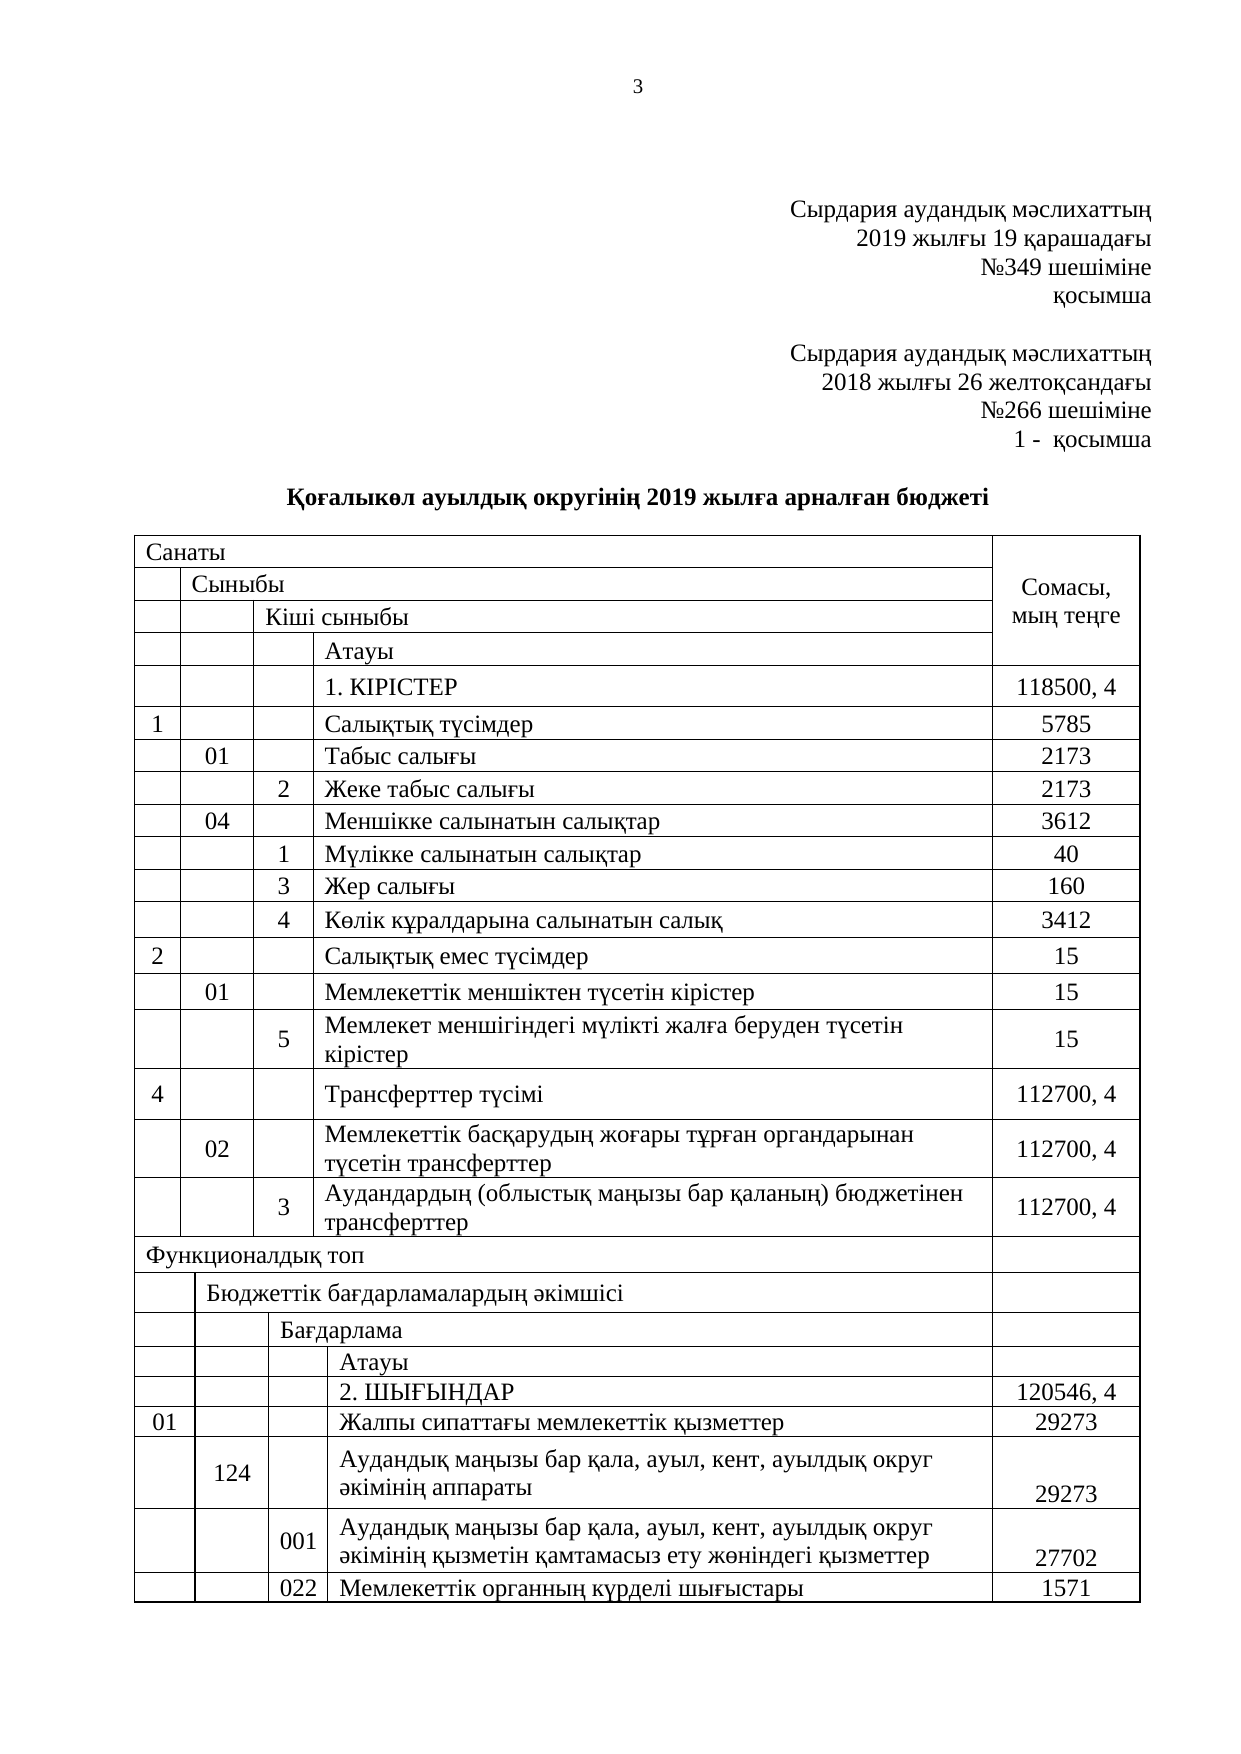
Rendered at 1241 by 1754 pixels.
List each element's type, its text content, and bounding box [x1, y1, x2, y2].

table_cell 5 [254, 1010, 313, 1068]
table_cell [196, 1509, 268, 1572]
table_cell [135, 1178, 180, 1236]
table_cell Мемлекеттiк басқарудың жоғары тұрған органдарынан түсетiн трансферттер [314, 1120, 992, 1177]
table_cell Жер салығы [314, 870, 992, 901]
table_cell 2 [254, 772, 313, 804]
table_cell 112700, 4 [993, 1069, 1139, 1118]
table_cell 160 [993, 870, 1139, 901]
table_cell 1. КІРІСТЕР [314, 666, 992, 706]
table_cell 124 [196, 1437, 268, 1508]
table_cell [196, 1407, 268, 1436]
table_cell [135, 1573, 194, 1601]
table_cell [135, 870, 180, 901]
text 2018 жылғы 26 желтоқсандағы [714, 367, 1152, 395]
table_cell [135, 1273, 194, 1312]
text 2019 жылғы 19 қарашадағы [714, 223, 1152, 252]
text Қоғалыкөл ауылдық округінің 2019 жылға арналған бюджеті [124, 482, 1152, 510]
table_cell [196, 1347, 268, 1376]
table_cell 15 [993, 1010, 1139, 1068]
table_cell [196, 1377, 268, 1406]
table_cell Табыс салығы [314, 740, 992, 771]
table_cell [254, 1120, 313, 1177]
table_cell [254, 707, 313, 739]
table_cell 2 [135, 938, 180, 973]
table_cell [196, 1313, 268, 1346]
table_cell Бағдарлама [269, 1313, 992, 1346]
table_cell [135, 740, 180, 771]
table_cell Салықтық түсімдер [314, 707, 992, 739]
table_cell [135, 1313, 194, 1346]
table_cell [135, 666, 180, 706]
table_cell [181, 666, 253, 706]
table_cell 15 [993, 974, 1139, 1009]
table_cell Көлік кұралдарына салынатын салық [314, 902, 992, 937]
table_cell 15 [993, 938, 1139, 973]
table_cell [135, 837, 180, 869]
table_cell 022 [269, 1573, 327, 1601]
table_cell 40 [993, 837, 1139, 869]
table_cell 3 [254, 1178, 313, 1236]
table_cell 112700, 4 [993, 1178, 1139, 1236]
table_cell [135, 1509, 194, 1572]
table_cell 27702 [993, 1509, 1139, 1572]
table_cell 1 [254, 837, 313, 869]
table_cell 3612 [993, 805, 1139, 836]
table_cell [269, 1377, 327, 1406]
table_cell Трансферттер түсімі [314, 1069, 992, 1118]
table_cell [254, 666, 313, 706]
table_cell [254, 805, 313, 836]
table_cell 01 [181, 974, 253, 1009]
table_cell [135, 1120, 180, 1177]
table_header Санаты [135, 536, 992, 567]
table_cell Мүлікке салынатын салықтар [314, 837, 992, 869]
table_cell Функционалдық топ [135, 1237, 992, 1272]
table_cell Мемлекет меншігіндегі мүлікті жалға беруден түсетін кірістер [314, 1010, 992, 1068]
table_cell 5785 [993, 707, 1139, 739]
table_cell [135, 1347, 194, 1376]
table_cell 1571 [993, 1573, 1139, 1601]
table_cell [254, 633, 313, 665]
table_cell [993, 1237, 1139, 1272]
table_cell 29273 [993, 1407, 1139, 1436]
table_cell 112700, 4 [993, 1120, 1139, 1177]
table_cell 2. ШЫҒЫНДАР [328, 1377, 992, 1406]
table_cell Аудандардың (облыстық маңызы бар қаланың) бюджетінен трансферттер [314, 1178, 992, 1236]
table_cell Мемлекеттік органның күрделі шығыстары [328, 1573, 992, 1601]
table_cell Аудандық маңызы бар қала, ауыл, кент, ауылдық округ әкімінің аппараты [328, 1437, 992, 1508]
table_cell Салықтық емес түсiмдер [314, 938, 992, 973]
table_cell Сыныбы [181, 568, 992, 599]
table_cell 2173 [993, 772, 1139, 804]
table_cell [135, 601, 180, 632]
text Сырдария аудандық мәслихаттың [714, 194, 1152, 223]
table_cell 118500, 4 [993, 666, 1139, 706]
table_cell [135, 805, 180, 836]
table_cell 2173 [993, 740, 1139, 771]
table_cell [181, 1010, 253, 1068]
table_cell 120546, 4 [993, 1377, 1139, 1406]
text 1 - қосымша [124, 424, 1152, 453]
table_cell [181, 902, 253, 937]
table_cell [181, 870, 253, 901]
table_cell 02 [181, 1120, 253, 1177]
text №349 шешіміне [714, 252, 1152, 280]
table_cell Жеке табыс салығы [314, 772, 992, 804]
table_cell 29273 [993, 1437, 1139, 1508]
table_cell 3412 [993, 902, 1139, 937]
table_cell [181, 1178, 253, 1236]
table_cell Кіші сыныбы [254, 601, 992, 632]
text Сырдария аудандық мәслихаттың [714, 338, 1152, 367]
table_cell [196, 1573, 268, 1601]
table_cell [135, 1010, 180, 1068]
table_cell [135, 772, 180, 804]
table_cell [254, 1069, 313, 1118]
table_cell [135, 633, 180, 665]
table_cell [993, 1347, 1139, 1376]
table_cell [254, 938, 313, 973]
text №266 шешіміне [714, 395, 1152, 424]
table_cell 01 [181, 740, 253, 771]
table_cell [181, 601, 253, 632]
table_cell [269, 1347, 327, 1376]
table_cell 1 [135, 707, 180, 739]
table_cell Меншікке салынатын салықтар [314, 805, 992, 836]
table_cell [135, 974, 180, 1009]
table_cell [181, 837, 253, 869]
table_cell [254, 974, 313, 1009]
table_cell Атауы [328, 1347, 992, 1376]
table_cell [181, 633, 253, 665]
table_cell 001 [269, 1509, 327, 1572]
text қосымша [124, 280, 1152, 309]
table_cell 3 [254, 870, 313, 901]
table_cell [269, 1407, 327, 1436]
table_cell [135, 902, 180, 937]
table_cell Атауы [314, 633, 992, 665]
table_cell [254, 740, 313, 771]
table_cell [135, 1437, 194, 1508]
table_cell Бюджеттік бағдарламалардың әкiмшiсi [196, 1273, 992, 1312]
table_cell [993, 1313, 1139, 1346]
table_cell [135, 1377, 194, 1406]
table_cell Мемлекеттік меншіктен түсетін кірістер [314, 974, 992, 1009]
table_cell [181, 1069, 253, 1118]
table_cell [181, 772, 253, 804]
table_cell [135, 568, 180, 599]
table_cell 04 [181, 805, 253, 836]
table_header Сомасы, мың теңге [993, 536, 1139, 665]
table_cell [993, 1273, 1139, 1312]
table_cell 01 [135, 1407, 194, 1436]
table_cell [181, 938, 253, 973]
table_cell Аудандық маңызы бар қала, ауыл, кент, ауылдық округ әкімінің қызметін қамтамасыз ету жөніндегі қызметтер [328, 1509, 992, 1572]
table_cell Жалпы сипаттағы мемлекеттiк қызметтер [328, 1407, 992, 1436]
table_cell [269, 1437, 327, 1508]
table_cell 4 [135, 1069, 180, 1118]
table_cell [181, 707, 253, 739]
table_cell 4 [254, 902, 313, 937]
